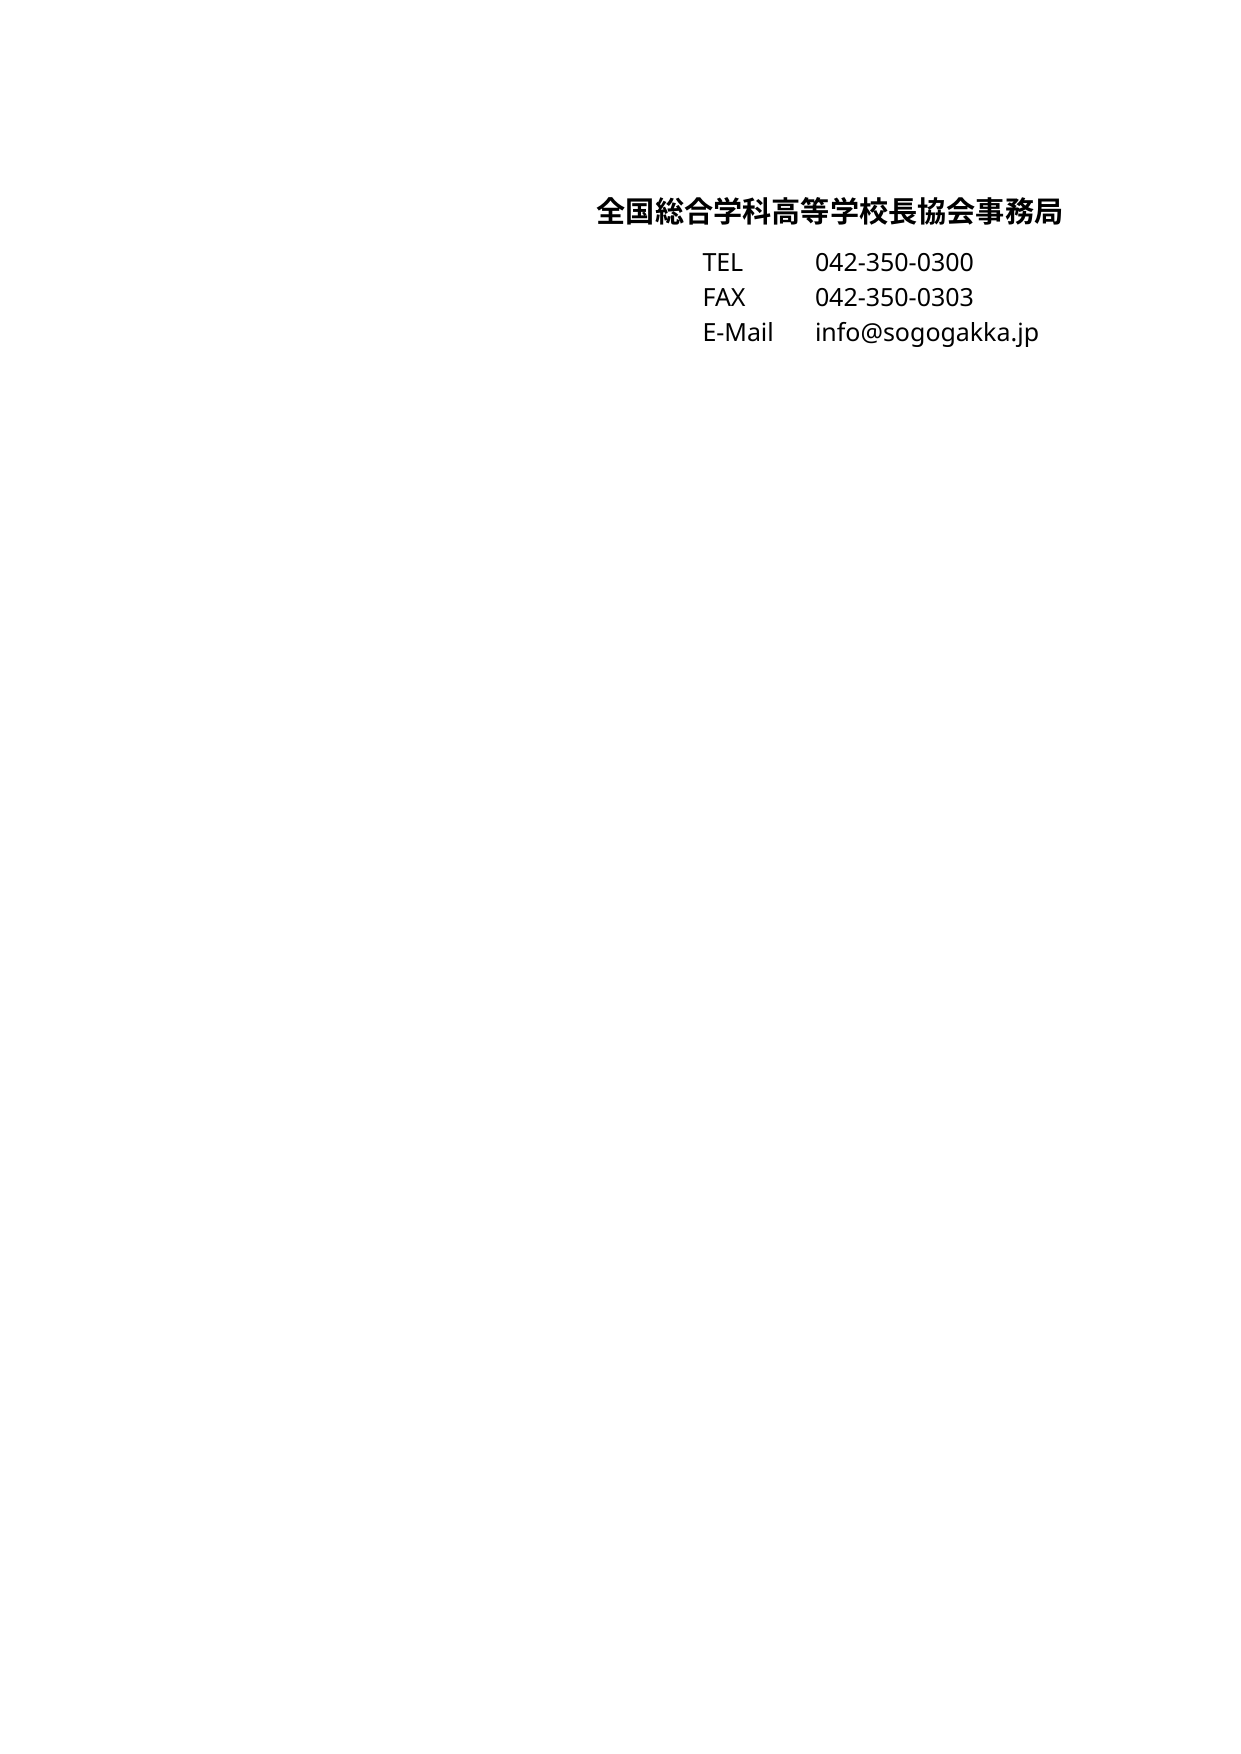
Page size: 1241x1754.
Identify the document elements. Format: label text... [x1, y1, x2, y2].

text E-Mail info@sogogakka.jp [652, 314, 1063, 349]
text FAX 042-350-0303 [652, 279, 1063, 314]
text 全国総合学科高等学校長協会事務局 [177, 174, 1063, 244]
text TEL 042-350-0300 [652, 244, 1063, 279]
